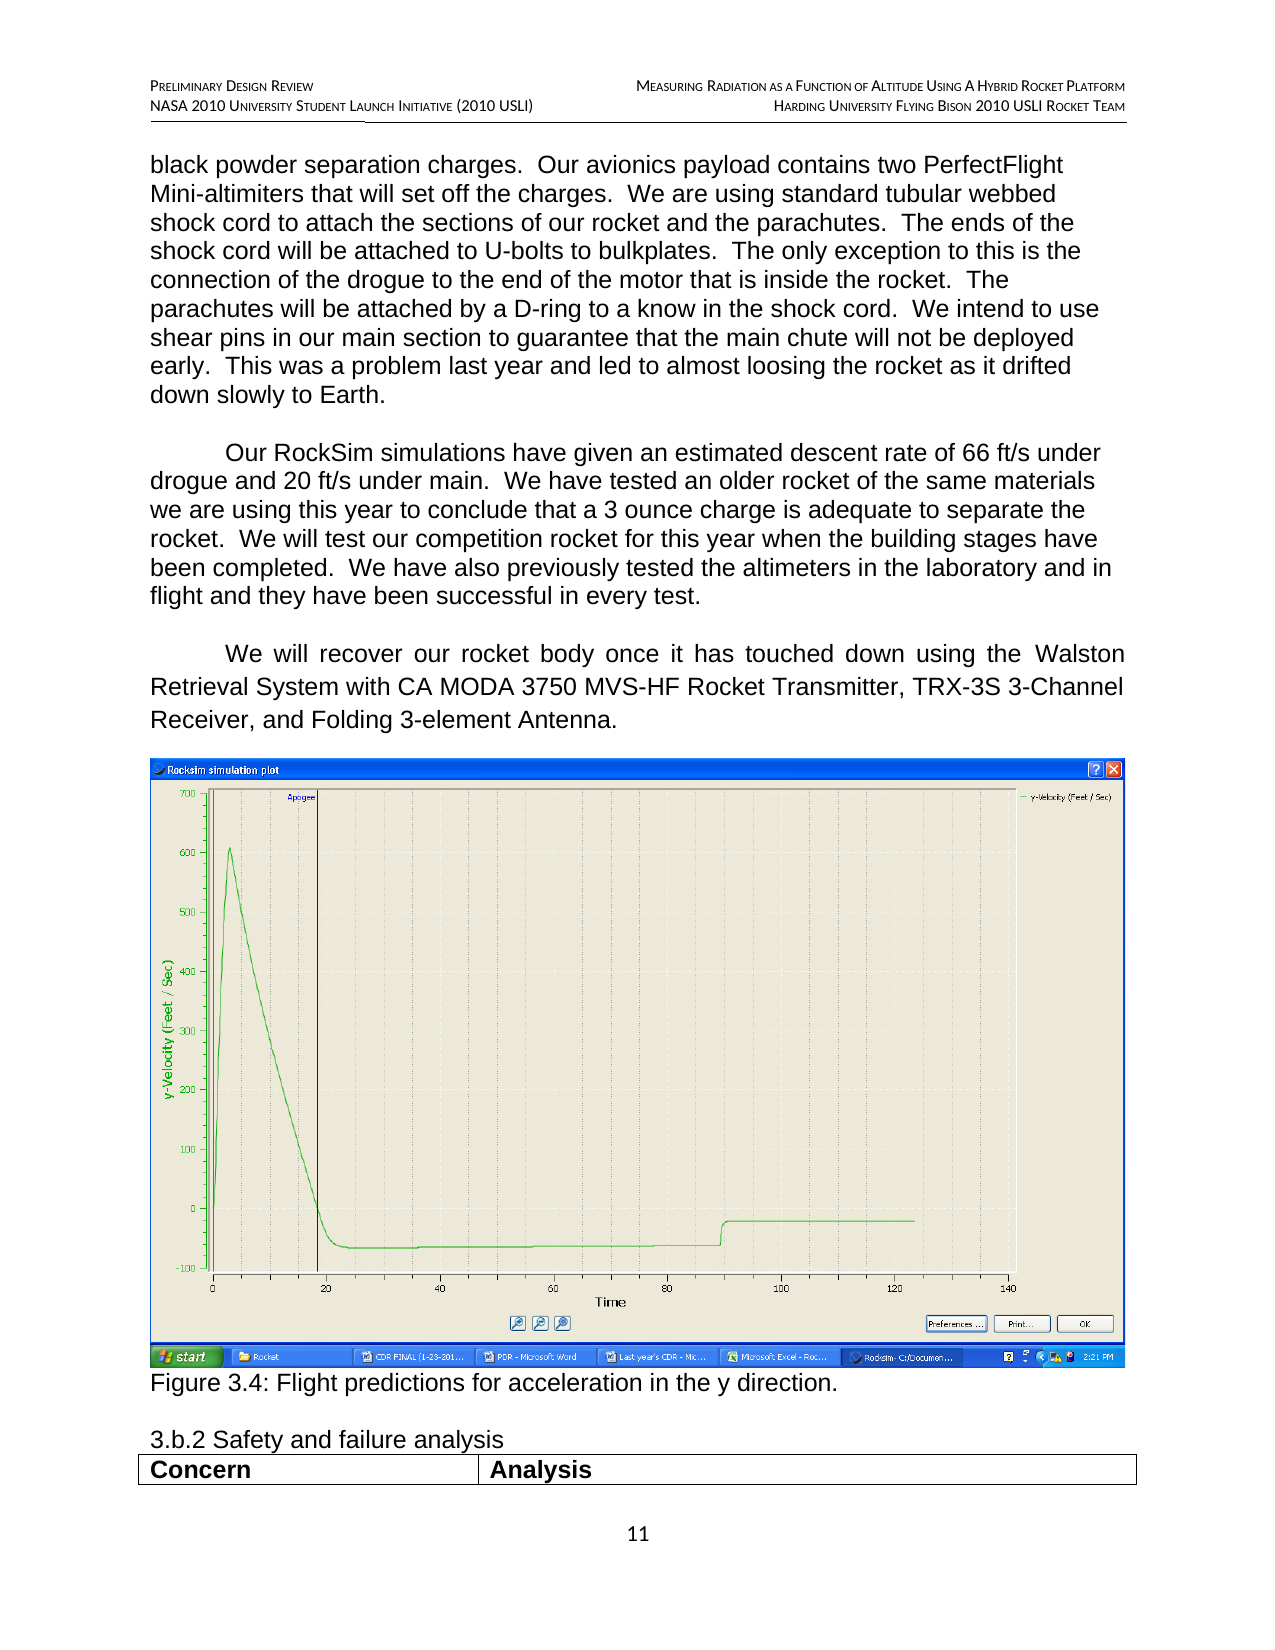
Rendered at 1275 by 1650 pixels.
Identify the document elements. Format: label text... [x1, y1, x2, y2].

text We will recover our rocket body once it has touched down using the Walston Retrieval System with CA MODA 3750 MVS-HF Rocket Transmitter, TRX-3S 3-Channel Receiver, and Folding 3-element Antenna. [150, 639, 1125, 733]
text Our RockSim simulations have given an estimated descent rate of 66 ft/s under drogue and 20 ft/s under main. We have tested an older rocket of the same materials we are using this year to conclude that a 3 ounce charge is adequate to separate the rocket. We will test our competition rocket for this year when the building stages have been completed. We have also previously tested the altimeters in the laboratory and in flight and they have been successful in every test. [150, 437, 1125, 610]
picture [150, 758, 1125, 1368]
text 3.b.2 Safety and failure analysis [150, 1397, 1125, 1454]
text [150, 150, 1125, 409]
text Figure 3.4: Flight predictions for acceleration in the y direction. [150, 1368, 1125, 1397]
table_header Analysis [479, 1455, 1136, 1484]
table_header Concern [139, 1455, 478, 1484]
